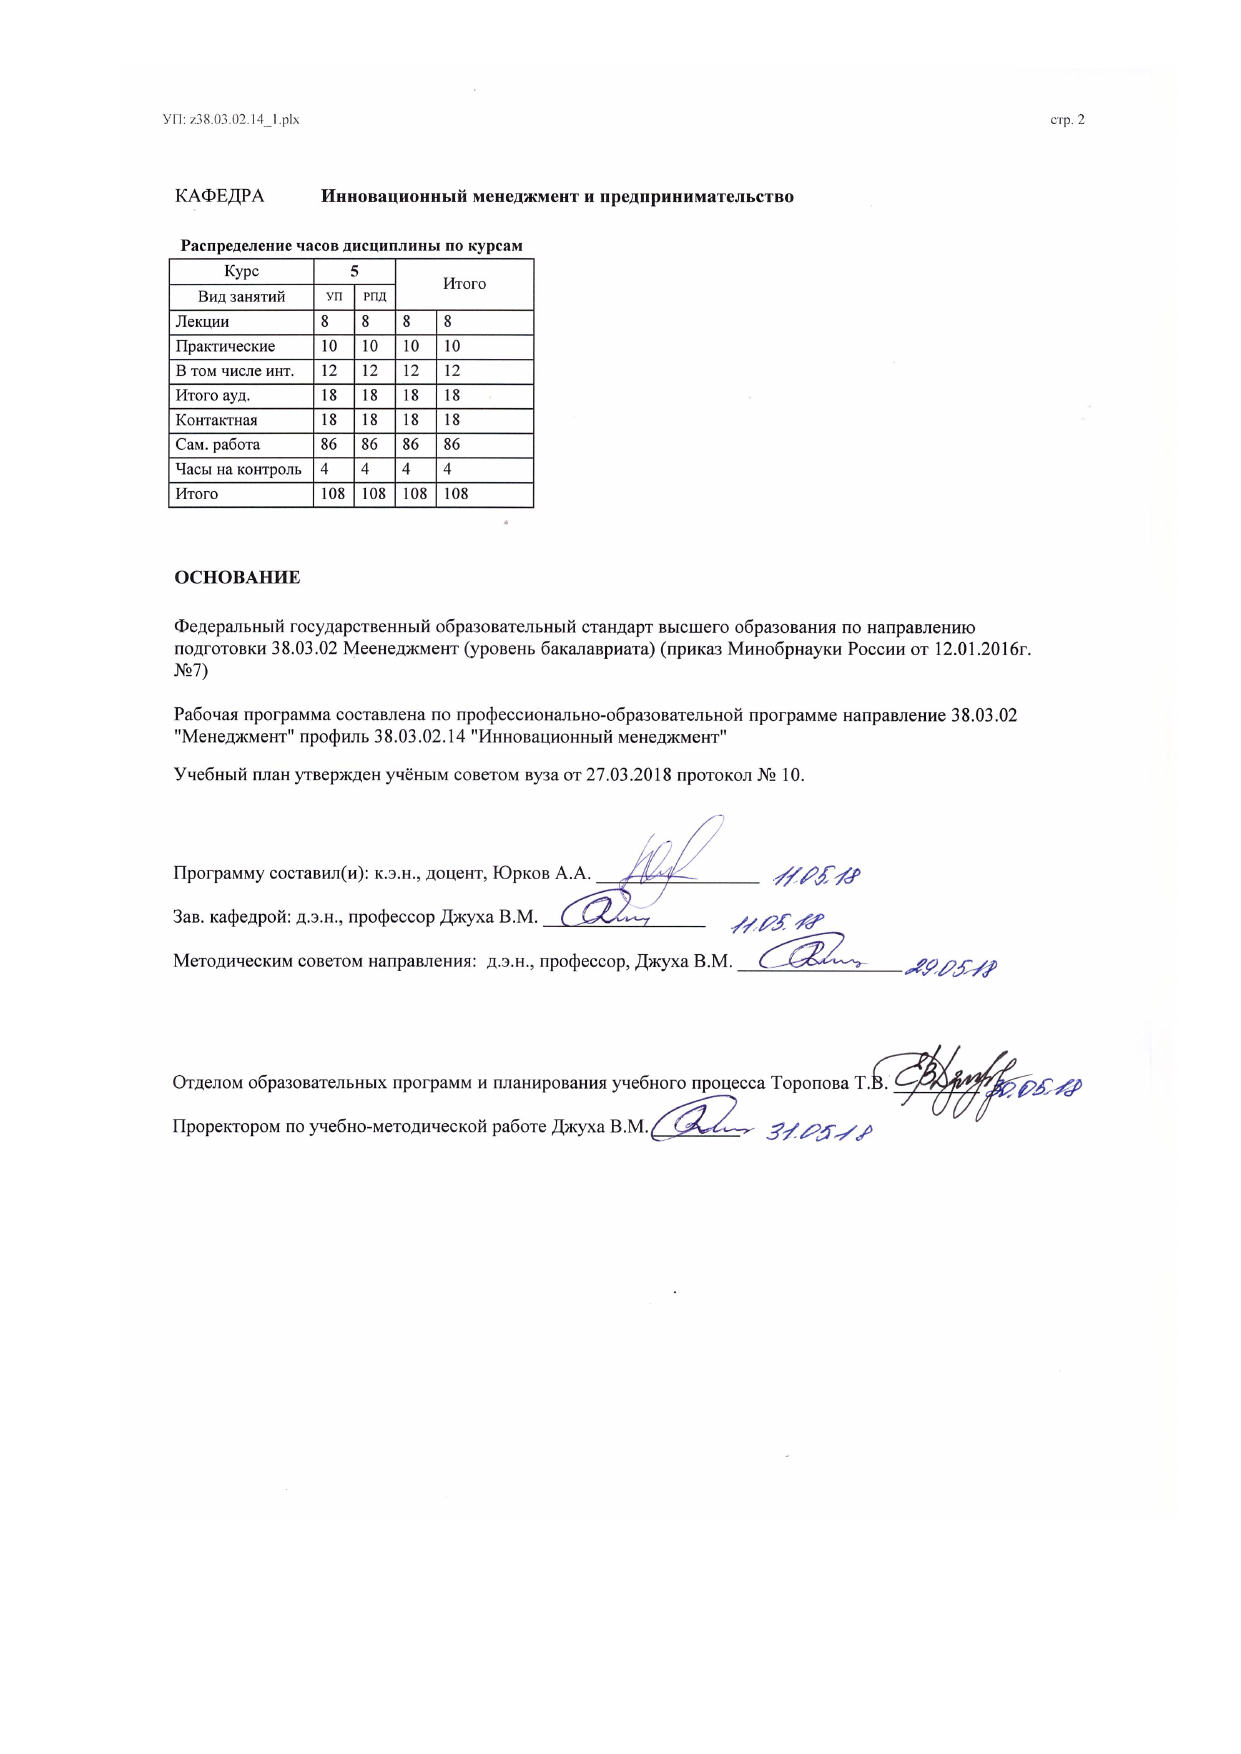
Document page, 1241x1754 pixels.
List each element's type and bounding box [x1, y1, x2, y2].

picture [118, 59, 1182, 1522]
